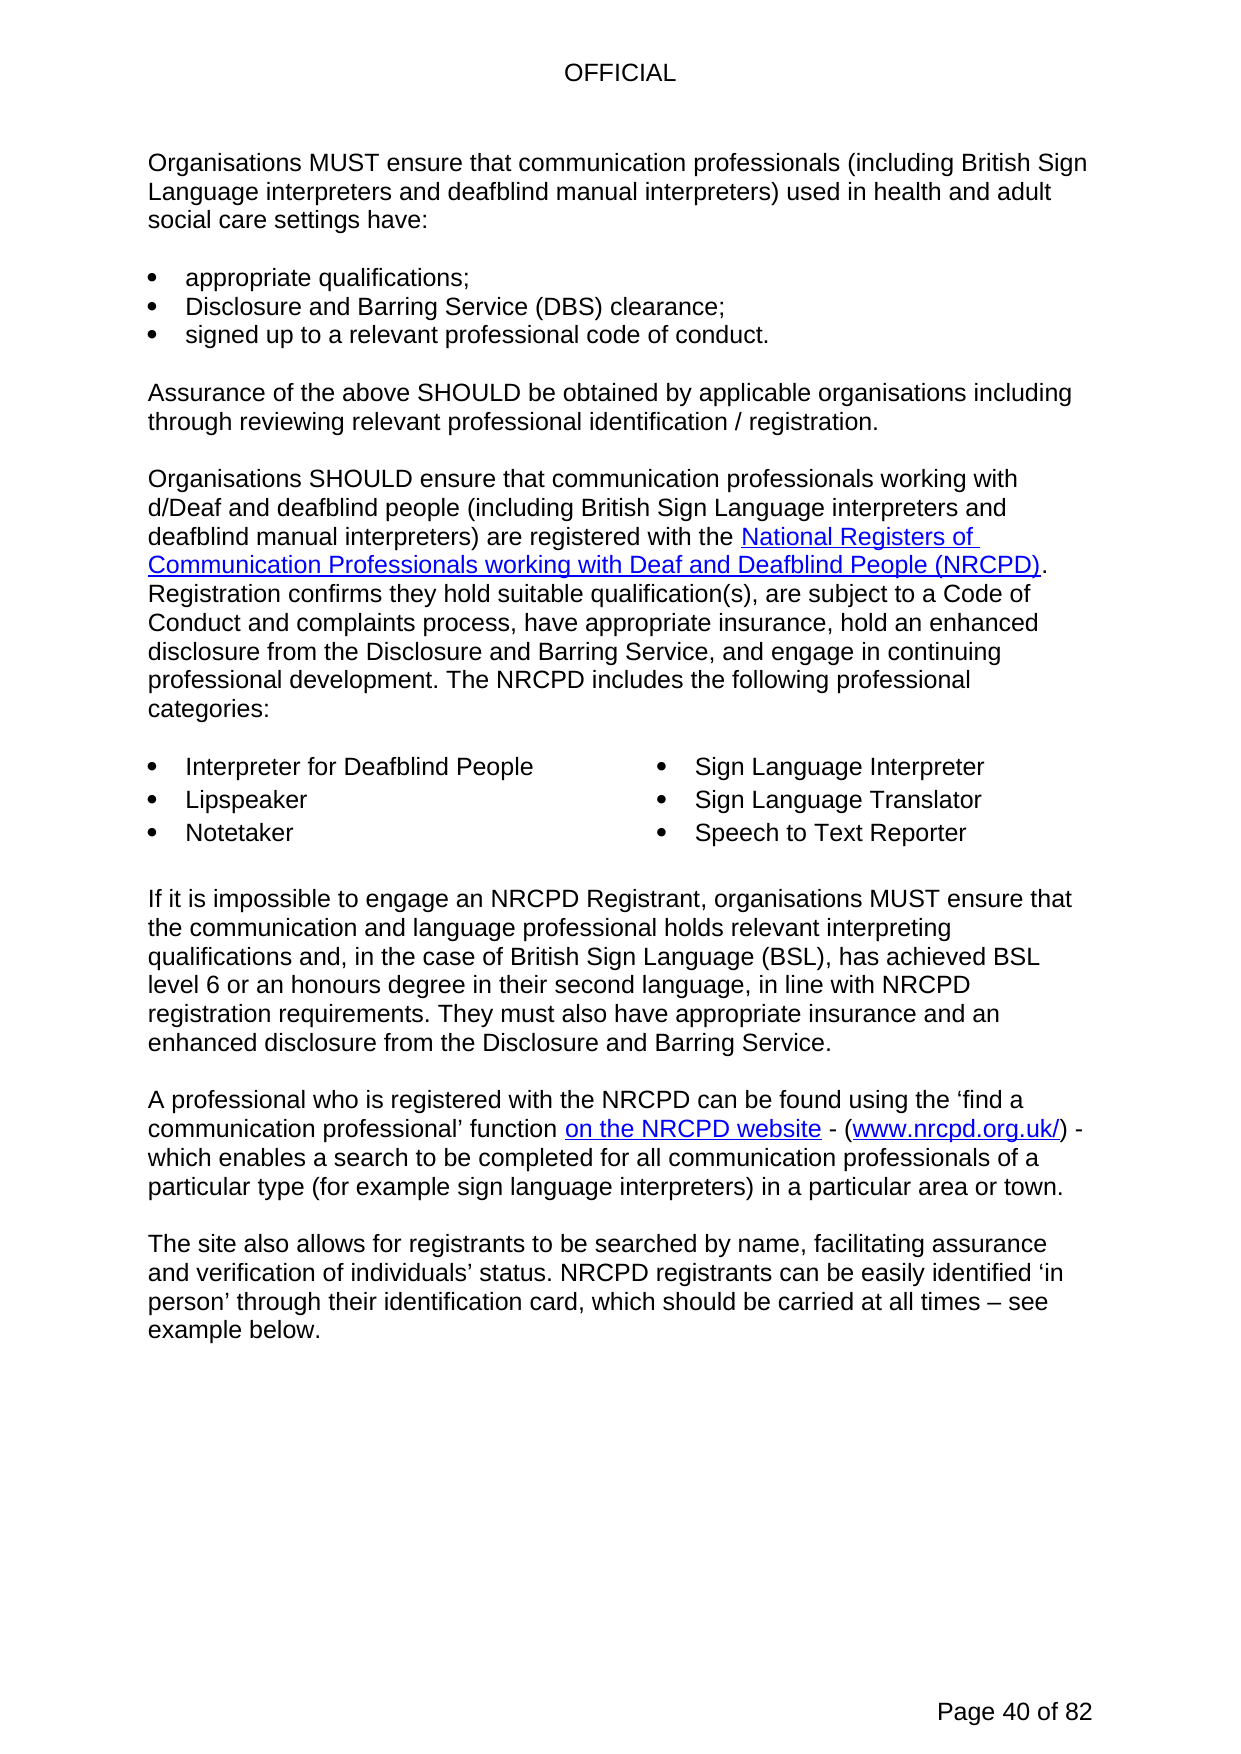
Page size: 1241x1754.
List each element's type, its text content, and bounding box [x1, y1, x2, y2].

text The site also allows for registrants to be searched by name, facilitating assurance and verification of individuals’ status. NRCPD registrants can be easily identified ‘in person’ through their identification card, which should be carried at all times – see example below. [148, 1229, 1092, 1344]
list Disclosure and Barring Service (DBS) clearance; [148, 292, 1092, 320]
list Speech to Text Reporter [657, 818, 1092, 847]
text Organisations SHOULD ensure that communication professionals working with d/Deaf and deafblind people (including British Sign Language interpreters and deafblind manual interpreters) are registered with the National Registers of Communication Professionals working with Deaf and Deafblind People (NRCPD). Registration confirms they hold suitable qualification(s), are subject to a Code of Conduct and complaints process, have appropriate insurance, hold an enhanced disclosure from the Disclosure and Barring Service, and engage in continuing professional development. The NRCPD includes the following professional categories: [148, 464, 1092, 723]
list Sign Language Interpreter [657, 752, 1092, 781]
text A professional who is registered with the NRCPD can be found using the ‘find a communication professional’ function on the NRCPD website - (www.nrcpd.org.uk/) - which enables a search to be completed for all communication professionals of a particular type (for example sign language interpreters) in a particular area or town. [148, 1085, 1092, 1200]
list Notetaker [148, 818, 583, 847]
list signed up to a relevant professional code of conduct. [148, 320, 1092, 349]
list Interpreter for Deafblind People [148, 752, 583, 781]
list Lipspeaker [148, 785, 583, 814]
list appropriate qualifications; [148, 263, 1092, 292]
text Assurance of the above SHOULD be obtained by applicable organisations including through reviewing relevant professional identification / registration. [148, 378, 1092, 436]
text Organisations MUST ensure that communication professionals (including British Sign Language interpreters and deafblind manual interpreters) used in health and adult social care settings have: [148, 148, 1092, 234]
list Sign Language Translator [657, 785, 1092, 814]
text If it is impossible to engage an NRCPD Registrant, organisations MUST ensure that the communication and language professional holds relevant interpreting qualifications and, in the case of British Sign Language (BSL), has achieved BSL level 6 or an honours degree in their second language, in line with NRCPD registration requirements. They must also have appropriate insurance and an enhanced disclosure from the Disclosure and Barring Service. [148, 884, 1092, 1057]
